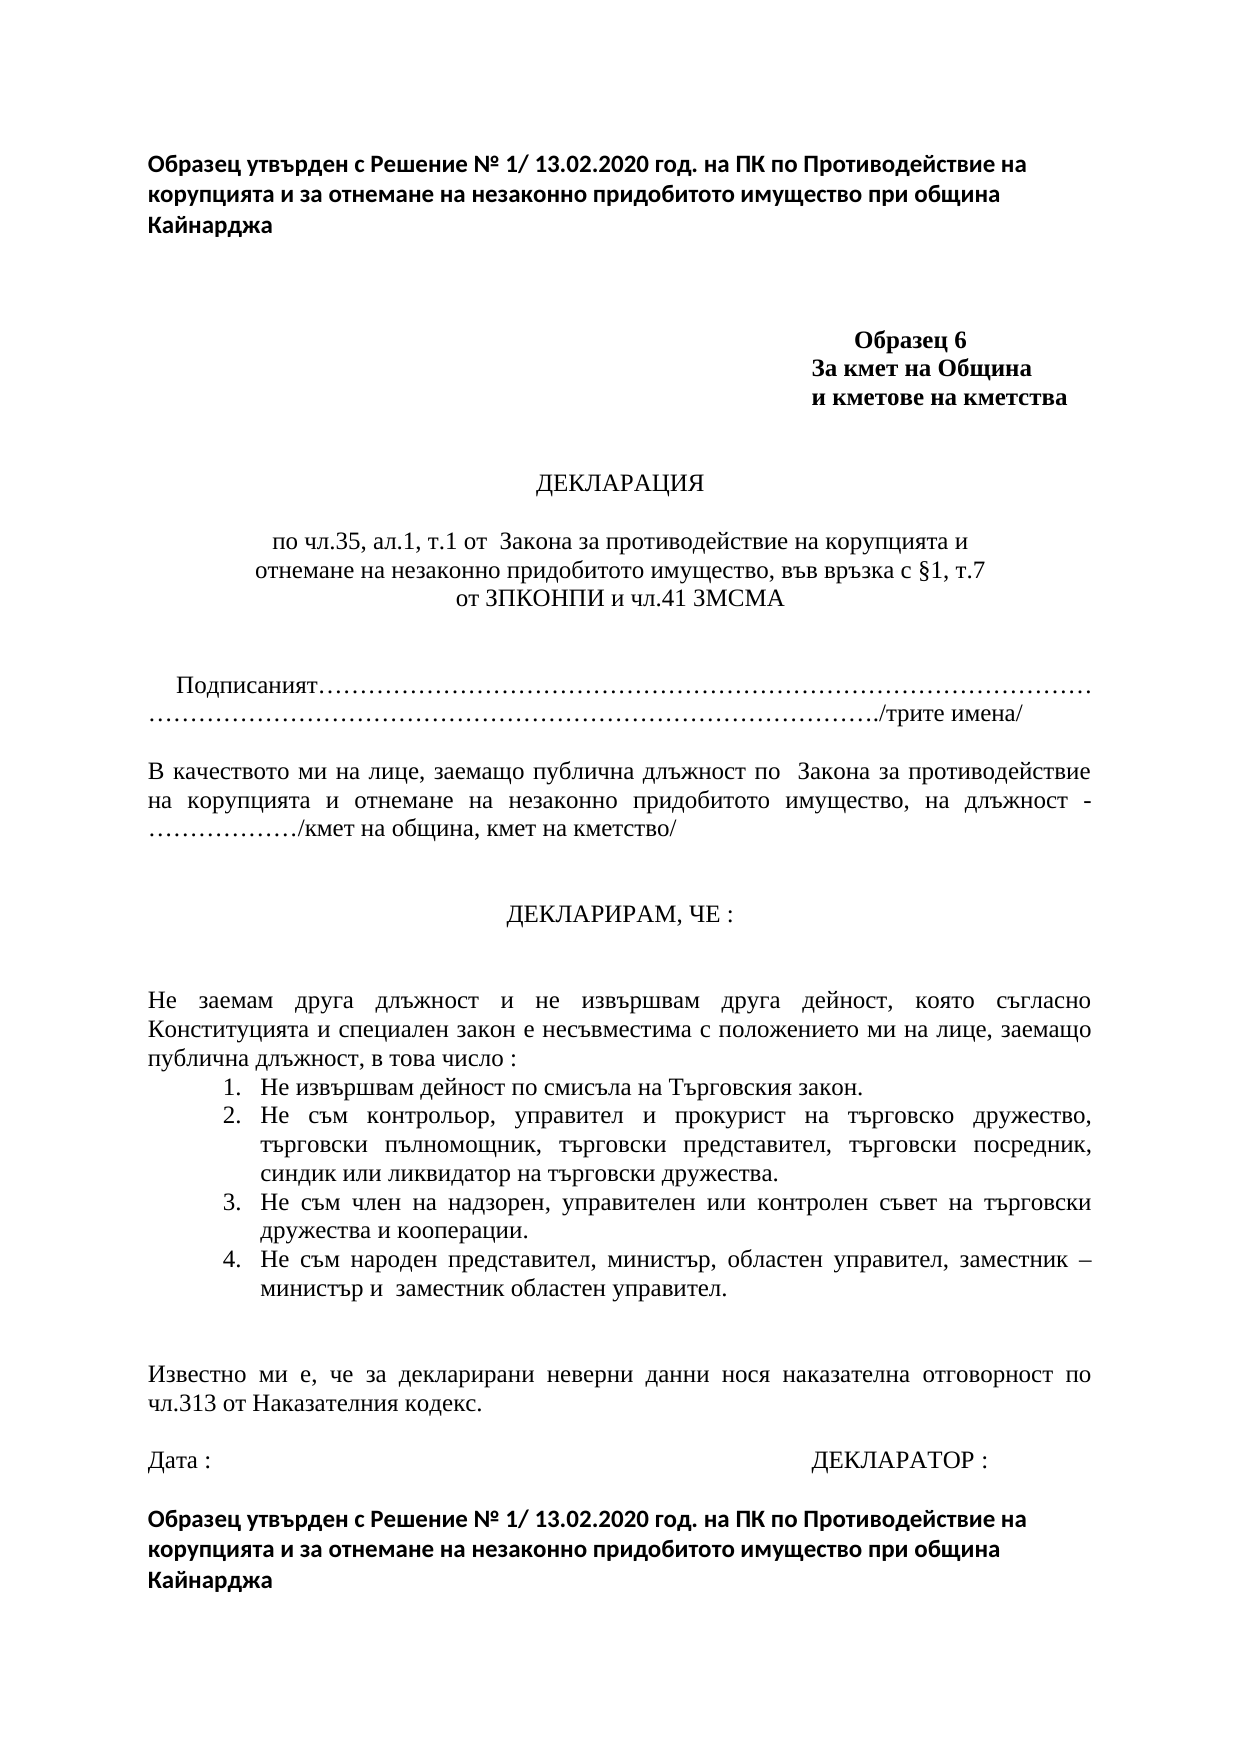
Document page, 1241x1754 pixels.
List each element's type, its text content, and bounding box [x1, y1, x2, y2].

text Известно ми е, че за декларирани неверни данни нося наказателна отговорност по чл.313 от Наказателния кодекс. [148, 1359, 1092, 1417]
text Дата : ДЕКЛАРАТОР : [148, 1445, 1092, 1474]
text ДЕКЛАРАЦИЯ [148, 468, 1092, 497]
list Не съм член на надзорен, управителен или контролен съвет на търговски дружества и кооперации. [223, 1187, 1092, 1244]
text и кметове на кметства [664, 382, 1092, 440]
text Подписаният………………………………………………………………………………………………………………………………………………………………./трите имена/ [148, 670, 1092, 727]
text Образец 6 [148, 325, 1092, 353]
text ДЕКЛАРИРАМ, ЧЕ : [148, 899, 1092, 928]
text За кмет на Община [664, 353, 1092, 382]
list Не съм контрольор, управител и прокурист на търговско дружество, търговски пълномощник, търговски представител, търговски посредник, синдик или ликвидатор на търговски дружества. [223, 1100, 1092, 1187]
text по чл.35, ал.1, т.1 от Закона за противодействие на корупцията и [148, 526, 1092, 555]
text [148, 148, 1092, 239]
text В качеството ми на лице, заемащо публична длъжност по Закона за противодействие на корупцията и отнемане на незаконно придобитото имущество, на длъжност - ………………/кмет на община, кмет на кметство/ [148, 756, 1092, 842]
list Не извършвам дейност по смисъла на Търговския закон. [223, 1072, 1092, 1100]
text отнемане на незаконно придобитото имущество, във връзка с §1, т.7 [148, 555, 1092, 583]
text от ЗПКОНПИ и чл.41 ЗМСМА [148, 583, 1092, 612]
list Не съм народен представител, министър, областен управител, заместник – министър и заместник областен управител. [223, 1244, 1092, 1302]
text Не заемам друга длъжност и не извършвам друга дейност, която съгласно Конституцията и специален закон е несъвместима с положението ми на лице, заемащо публична длъжност, в това число : [148, 985, 1092, 1072]
